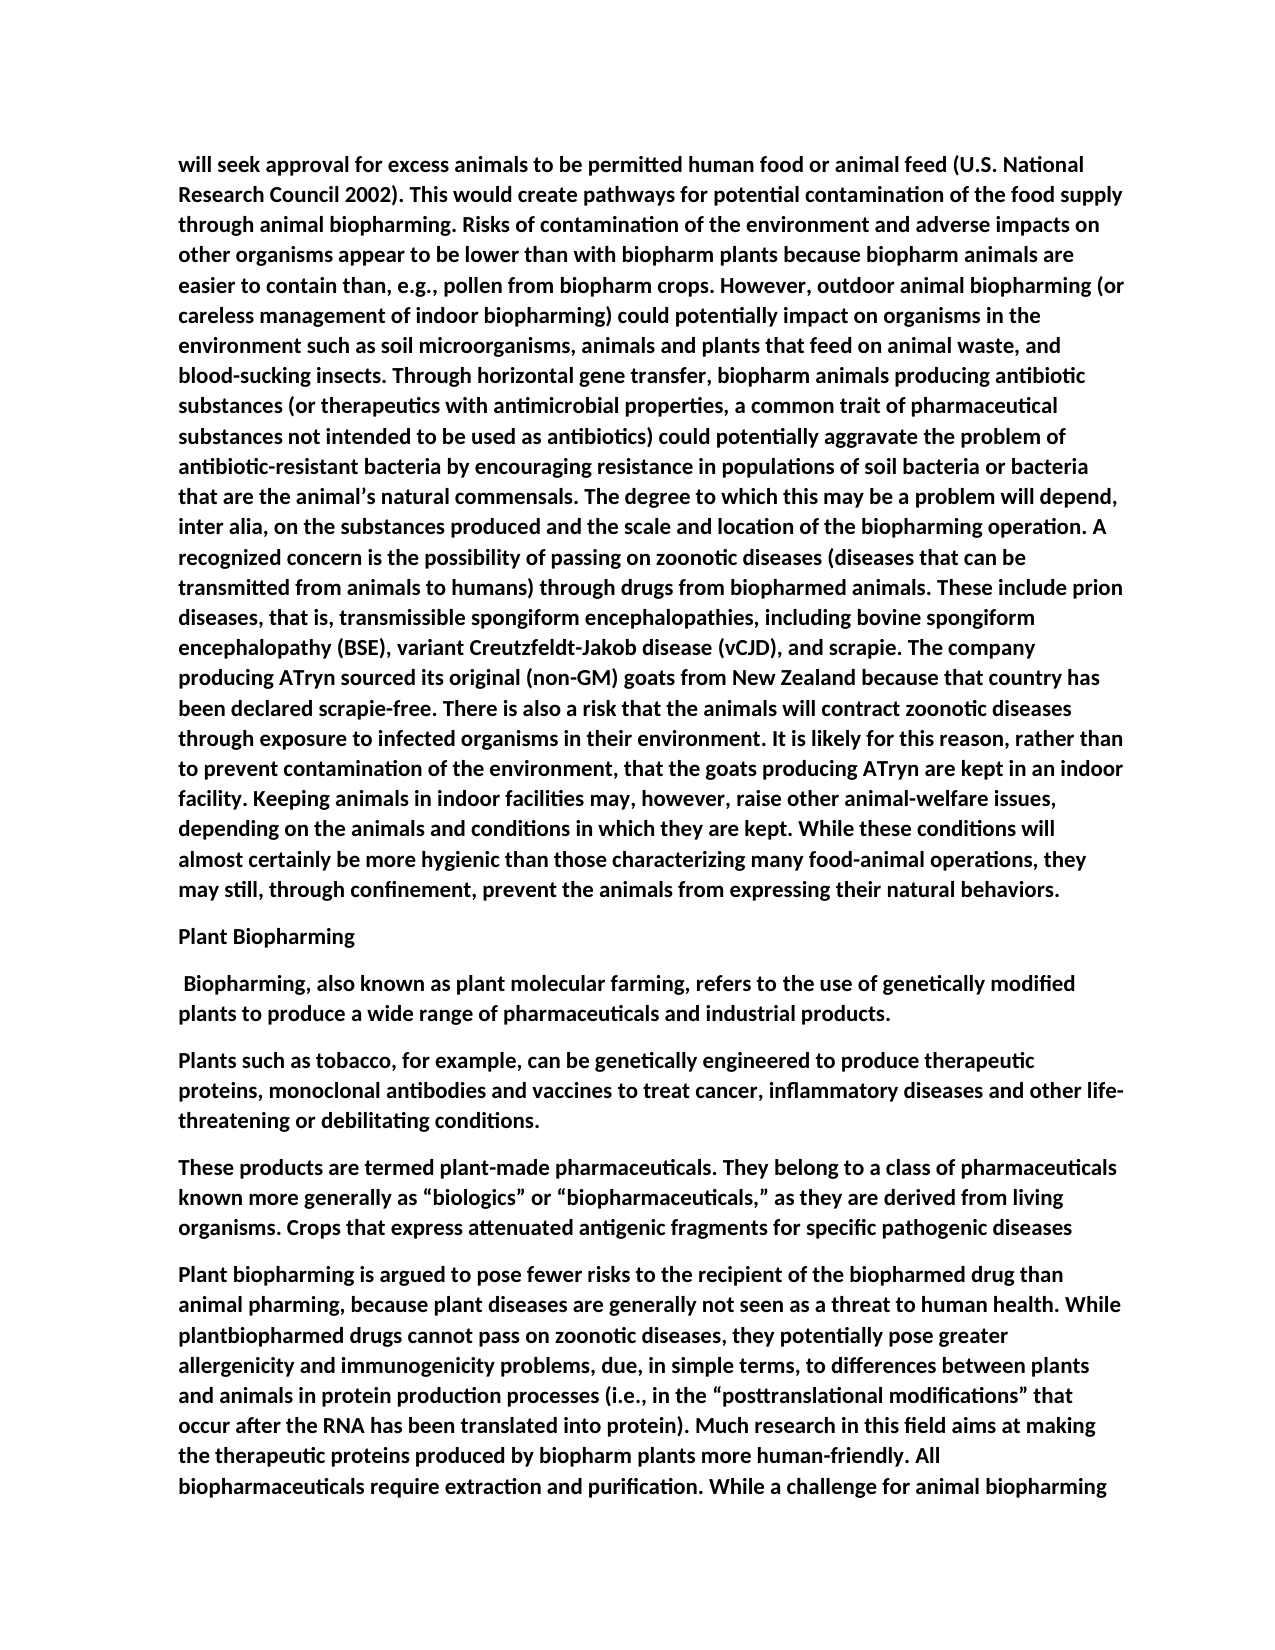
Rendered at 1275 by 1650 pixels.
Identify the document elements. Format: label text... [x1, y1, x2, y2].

text Plants such as tobacco, for example, can be genetically engineered to produce therapeutic proteins, monoclonal antibodies and vaccines to treat cancer, inflammatory diseases and other life-threatening or debilitating conditions. [178, 1046, 1125, 1134]
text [178, 150, 1125, 903]
text These products are termed plant-made pharmaceuticals. They belong to a class of pharmaceuticals known more generally as “biologics” or “biopharmaceuticals,” as they are derived from living organisms. Crops that express attenuated antigenic fragments for specific pathogenic diseases [178, 1153, 1125, 1242]
text Plant Biopharming [178, 922, 1125, 950]
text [178, 1260, 1125, 1500]
text Biopharming, also known as plant molecular farming, refers to the use of genetically modified plants to produce a wide range of pharmaceuticals and industrial products. [178, 969, 1125, 1027]
